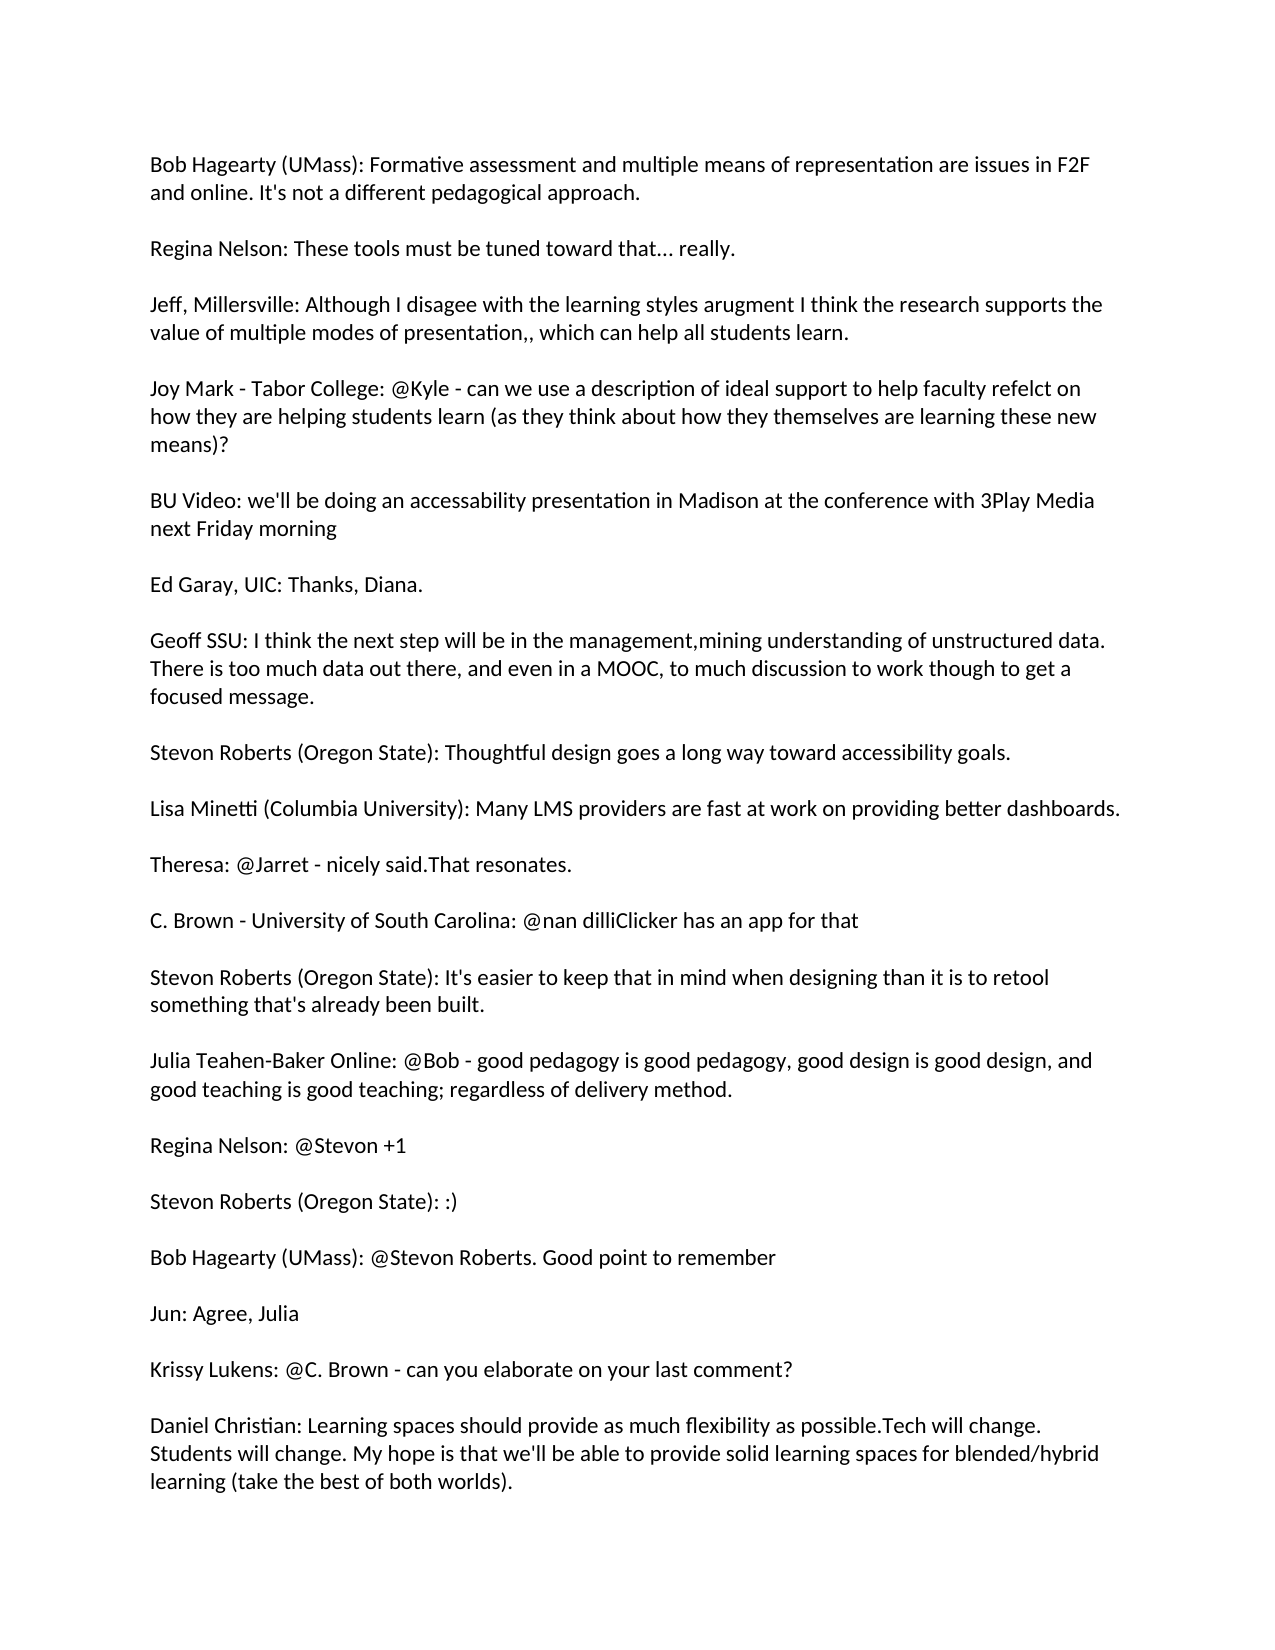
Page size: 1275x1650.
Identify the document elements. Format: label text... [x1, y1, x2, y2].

text Lisa Minetti (Columbia University): Many LMS providers are fast at work on providing better dashboards. [150, 794, 1125, 822]
text Jeff, Millersville: Although I disagee with the learning styles arugment I think the research supports the value of multiple modes of presentation,, which can help all students learn. [150, 290, 1125, 346]
text Stevon Roberts (Oregon State): Thoughtful design goes a long way toward accessibility goals. [150, 738, 1125, 766]
text C. Brown - University of South Carolina: @nan dilliClicker has an app for that [150, 907, 1125, 934]
text Jun: Agree, Julia [150, 1299, 1125, 1327]
text Stevon Roberts (Oregon State): It's easier to keep that in mind when designing than it is to retool something that's already been built. [150, 963, 1125, 1019]
text Ed Garay, UIC: Thanks, Diana. [150, 570, 1125, 598]
text Bob Hagearty (UMass): Formative assessment and multiple means of representation are issues in F2F and online. It's not a different pedagogical approach. [150, 150, 1125, 206]
text Regina Nelson: @Stevon +1 [150, 1131, 1125, 1159]
text Geoff SSU: I think the next step will be in the management,mining understanding of unstructured data. There is too much data out there, and even in a MOOC, to much discussion to work though to get a focused message. [150, 626, 1125, 710]
text Regina Nelson: These tools must be tuned toward that... really. [150, 234, 1125, 262]
text BU Video: we'll be doing an accessability presentation in Madison at the conference with 3Play Media next Friday morning [150, 486, 1125, 542]
text Stevon Roberts (Oregon State): :) [150, 1187, 1125, 1215]
text Daniel Christian: Learning spaces should provide as much flexibility as possible.Tech will change. Students will change. My hope is that we'll be able to provide solid learning spaces for blended/hybrid learning (take the best of both worlds). [150, 1411, 1125, 1495]
text Theresa: @Jarret - nicely said.That resonates. [150, 851, 1125, 878]
text Julia Teahen-Baker Online: @Bob - good pedagogy is good pedagogy, good design is good design, and good teaching is good teaching; regardless of delivery method. [150, 1047, 1125, 1103]
text Krissy Lukens: @C. Brown - can you elaborate on your last comment? [150, 1355, 1125, 1383]
text Bob Hagearty (UMass): @Stevon Roberts. Good point to remember [150, 1243, 1125, 1271]
text Joy Mark - Tabor College: @Kyle - can we use a description of ideal support to help faculty refelct on how they are helping students learn (as they think about how they themselves are learning these new means)? [150, 374, 1125, 458]
